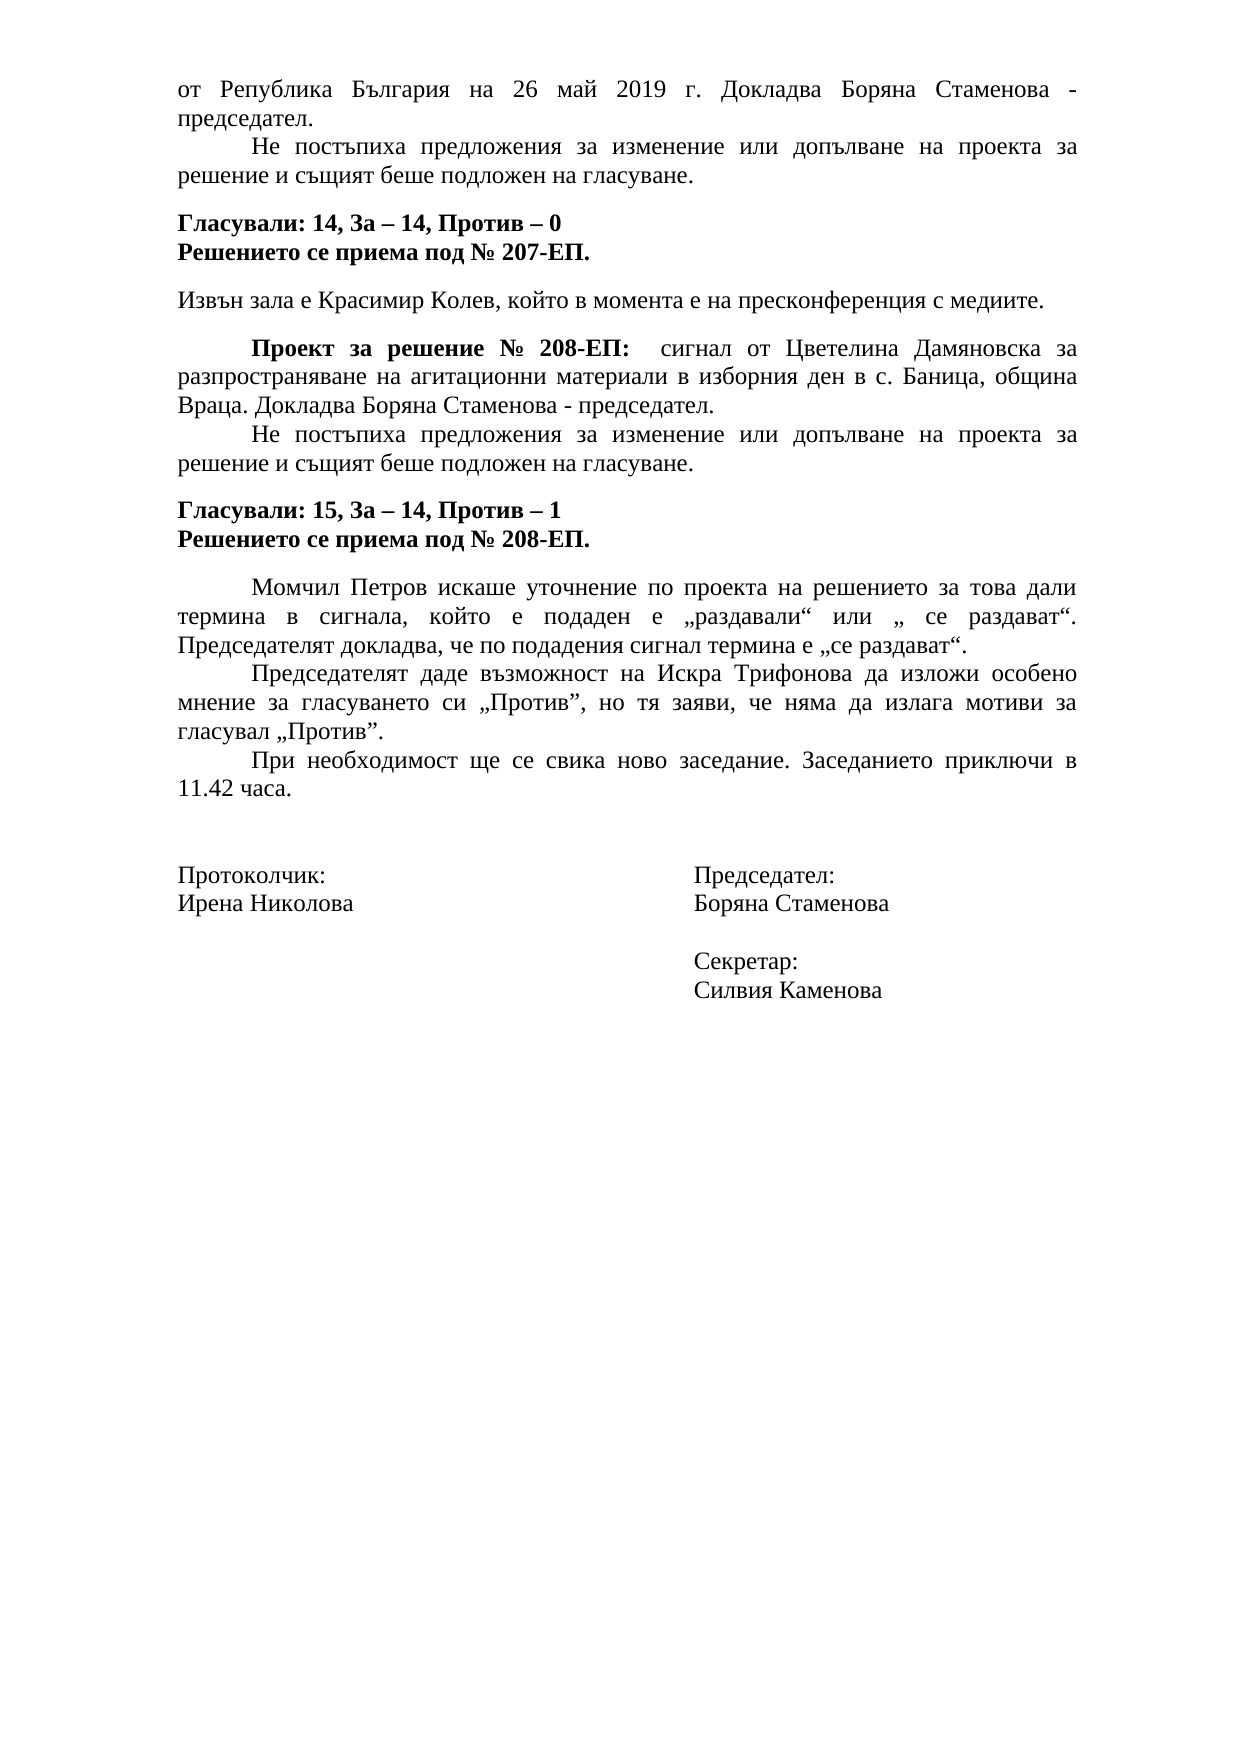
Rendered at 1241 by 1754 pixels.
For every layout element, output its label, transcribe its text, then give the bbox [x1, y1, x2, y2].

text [177, 74, 1078, 131]
text Протоколчик: Председател: [177, 860, 1078, 888]
text Председателят даде възможност на Искра Трифонова да изложи особено мнение за гласуването си „Против”, но тя заяви, че няма да излага мотиви за гласувал „Против”. [177, 658, 1078, 745]
text Гласували: 14, За – 14, Против – 0 [177, 208, 1078, 237]
text Не постъпиха предложения за изменение или допълване на проекта за решение и същият беше подложен на гласуване. [177, 131, 1078, 189]
text Гласували: 15, За – 14, Против – 1 [177, 496, 1078, 524]
text Проект за решение № 208-ЕП: сигнал от Цветелина Дамяновска за разпространяване на агитационни материали в изборния ден в с. Баница, община Враца. Докладва Боряна Стаменова - председател. [177, 333, 1078, 419]
text Момчил Петров искаше уточнение по проекта на решението за това дали термина в сигнала, който е подаден е „раздавали“ или „ се раздават“. Председателят докладва, че по подадения сигнал термина е „се раздават“. [177, 572, 1078, 658]
text Решението се приема под № 207-ЕП. [177, 237, 1078, 266]
text Не постъпиха предложения за изменение или допълване на проекта за решение и същият беше подложен на гласуване. [177, 419, 1078, 476]
text При необходимост ще се свика ново заседание. Заседанието приключи в 11.42 часа. [177, 745, 1078, 802]
text Ирена Николова Боряна Стаменова [177, 888, 1078, 917]
text Силвия Каменова [620, 975, 1078, 1003]
text Извън зала е Красимир Колев, който в момента е на пресконференция с медиите. [177, 285, 1078, 313]
text Решението се приема под № 208-ЕП. [177, 524, 1078, 553]
text Секретар: [620, 946, 1078, 975]
